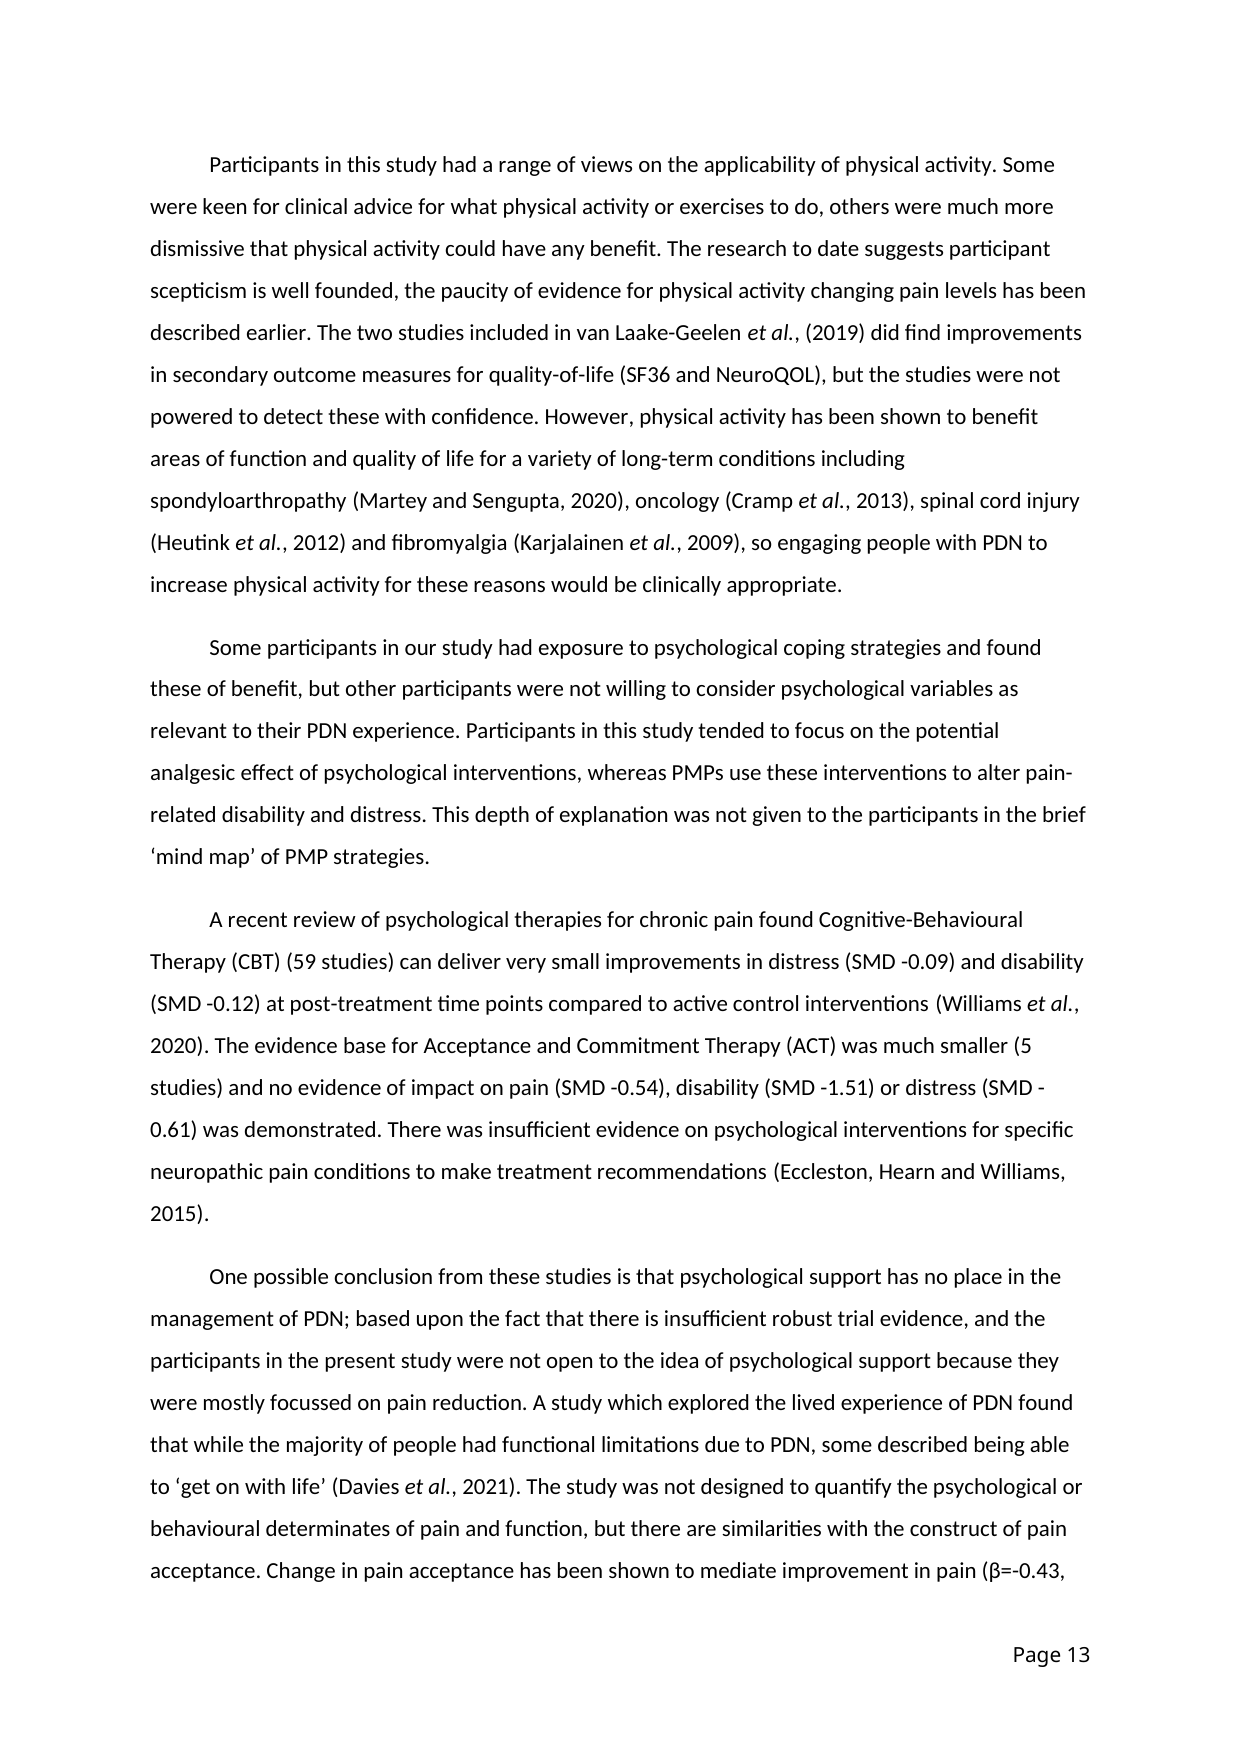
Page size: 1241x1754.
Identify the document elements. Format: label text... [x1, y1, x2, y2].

text A recent review of psychological therapies for chronic pain found Cognitive-Behavioural Therapy (CBT) (59 studies) can deliver very small improvements in distress (SMD -0.09) and disability (SMD -0.12) at post-treatment time points compared to active control interventions (Williams et al., 2020). The evidence base for Acceptance and Commitment Therapy (ACT) was much smaller (5 studies) and no evidence of impact on pain (SMD -0.54), disability (SMD -1.51) or distress (SMD -0.61) was demonstrated. There was insufficient evidence on psychological interventions for specific neuropathic pain conditions to make treatment recommendations (Eccleston, Hearn and Williams, 2015). [150, 905, 1090, 1227]
text Participants in this study had a range of views on the applicability of physical activity. Some were keen for clinical advice for what physical activity or exercises to do, others were much more dismissive that physical activity could have any benefit. The research to date suggests participant scepticism is well founded, the paucity of evidence for physical activity changing pain levels has been described earlier. The two studies included in van Laake-Geelen et al., (2019) did find improvements in secondary outcome measures for quality-of-life (SF36 and NeuroQOL), but the studies were not powered to detect these with confidence. However, physical activity has been shown to benefit areas of function and quality of life for a variety of long-term conditions including spondyloarthropathy (Martey and Sengupta, 2020), oncology (Cramp et al., 2013), spinal cord injury (Heutink et al., 2012) and fibromyalgia (Karjalainen et al., 2009), so engaging people with PDN to increase physical activity for these reasons would be clinically appropriate. [150, 150, 1090, 598]
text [150, 1262, 1090, 1584]
text Some participants in our study had exposure to psychological coping strategies and found these of benefit, but other participants were not willing to consider psychological variables as relevant to their PDN experience. Participants in this study tended to focus on the potential analgesic effect of psychological interventions, whereas PMPs use these interventions to alter pain-related disability and distress. This depth of explanation was not given to the participants in the brief ‘mind map’ of PMP strategies. [150, 633, 1090, 871]
